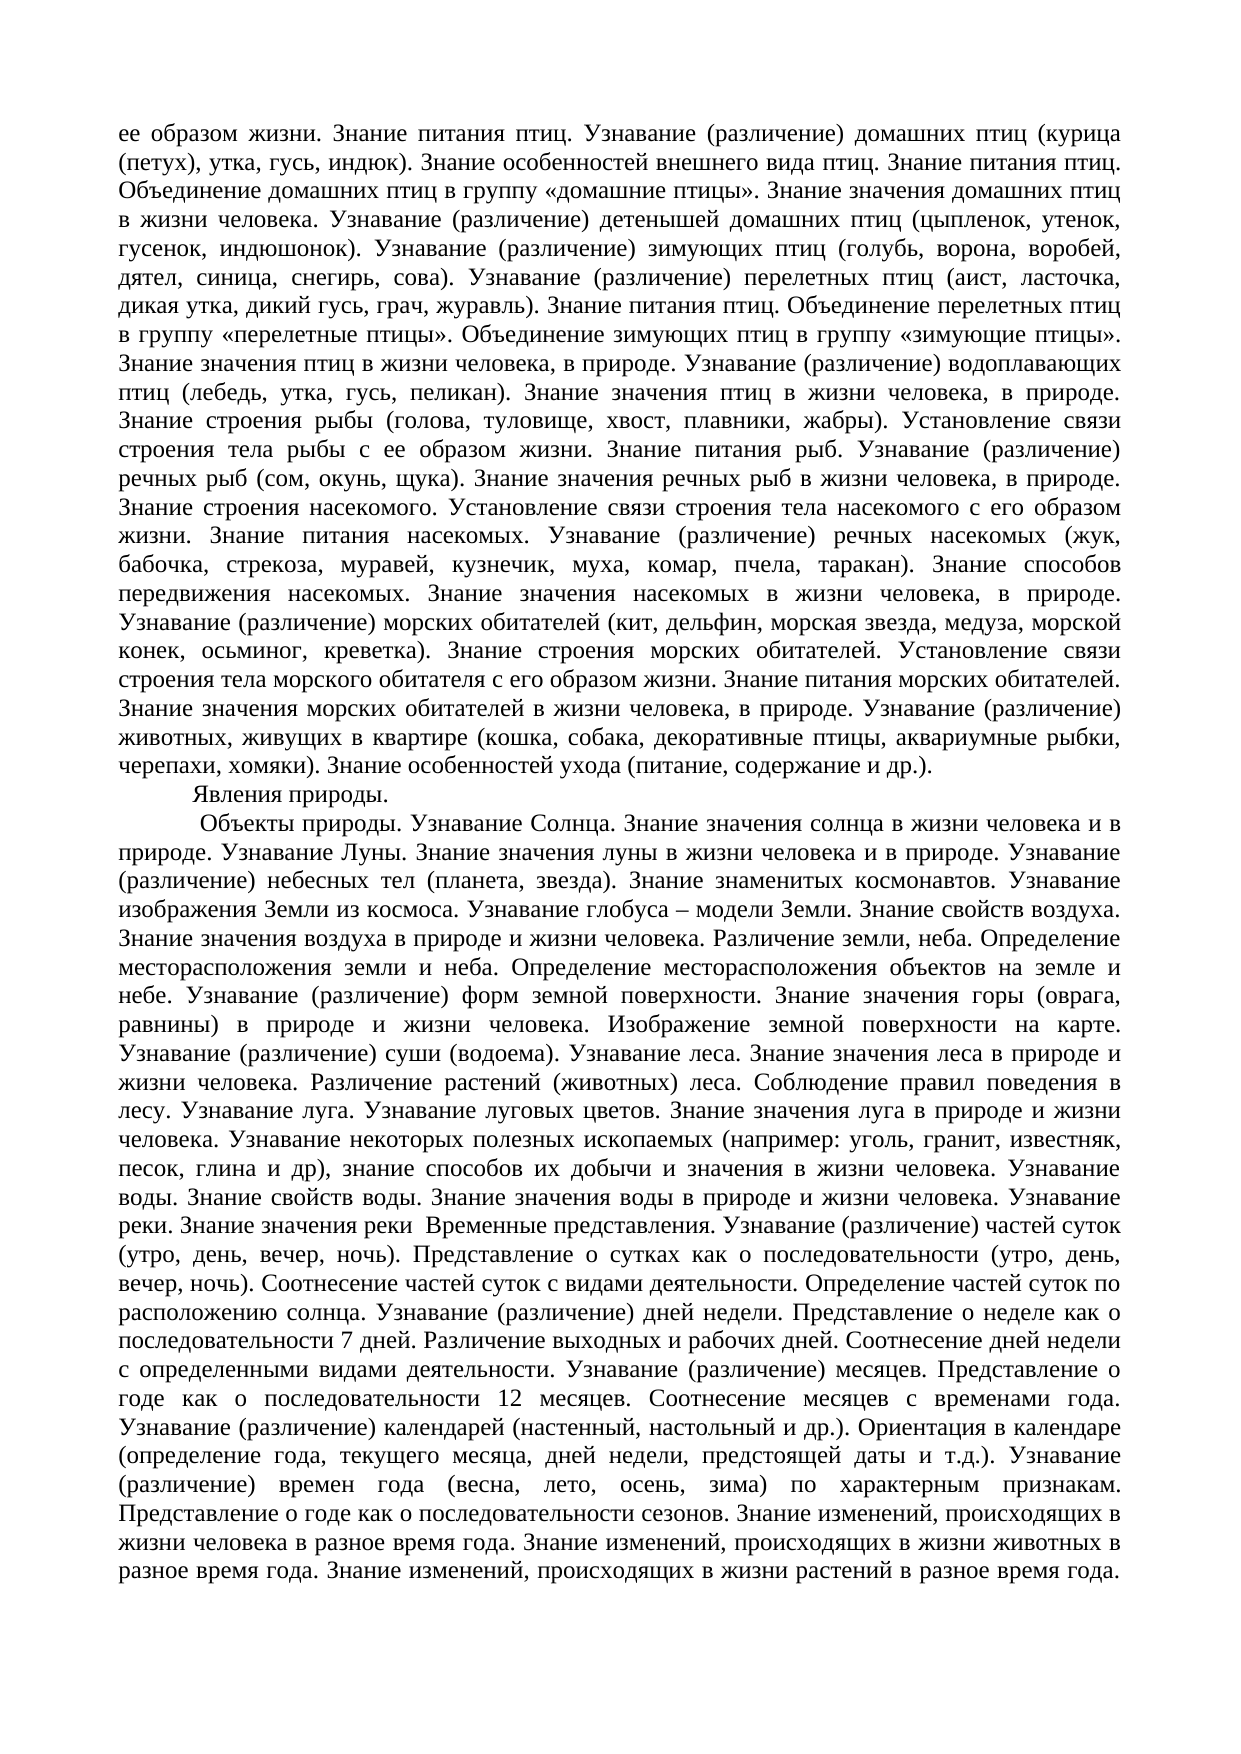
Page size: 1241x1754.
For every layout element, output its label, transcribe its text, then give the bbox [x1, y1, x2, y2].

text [118, 118, 1122, 779]
text Явления природы. [118, 779, 1122, 808]
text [118, 808, 1122, 1584]
